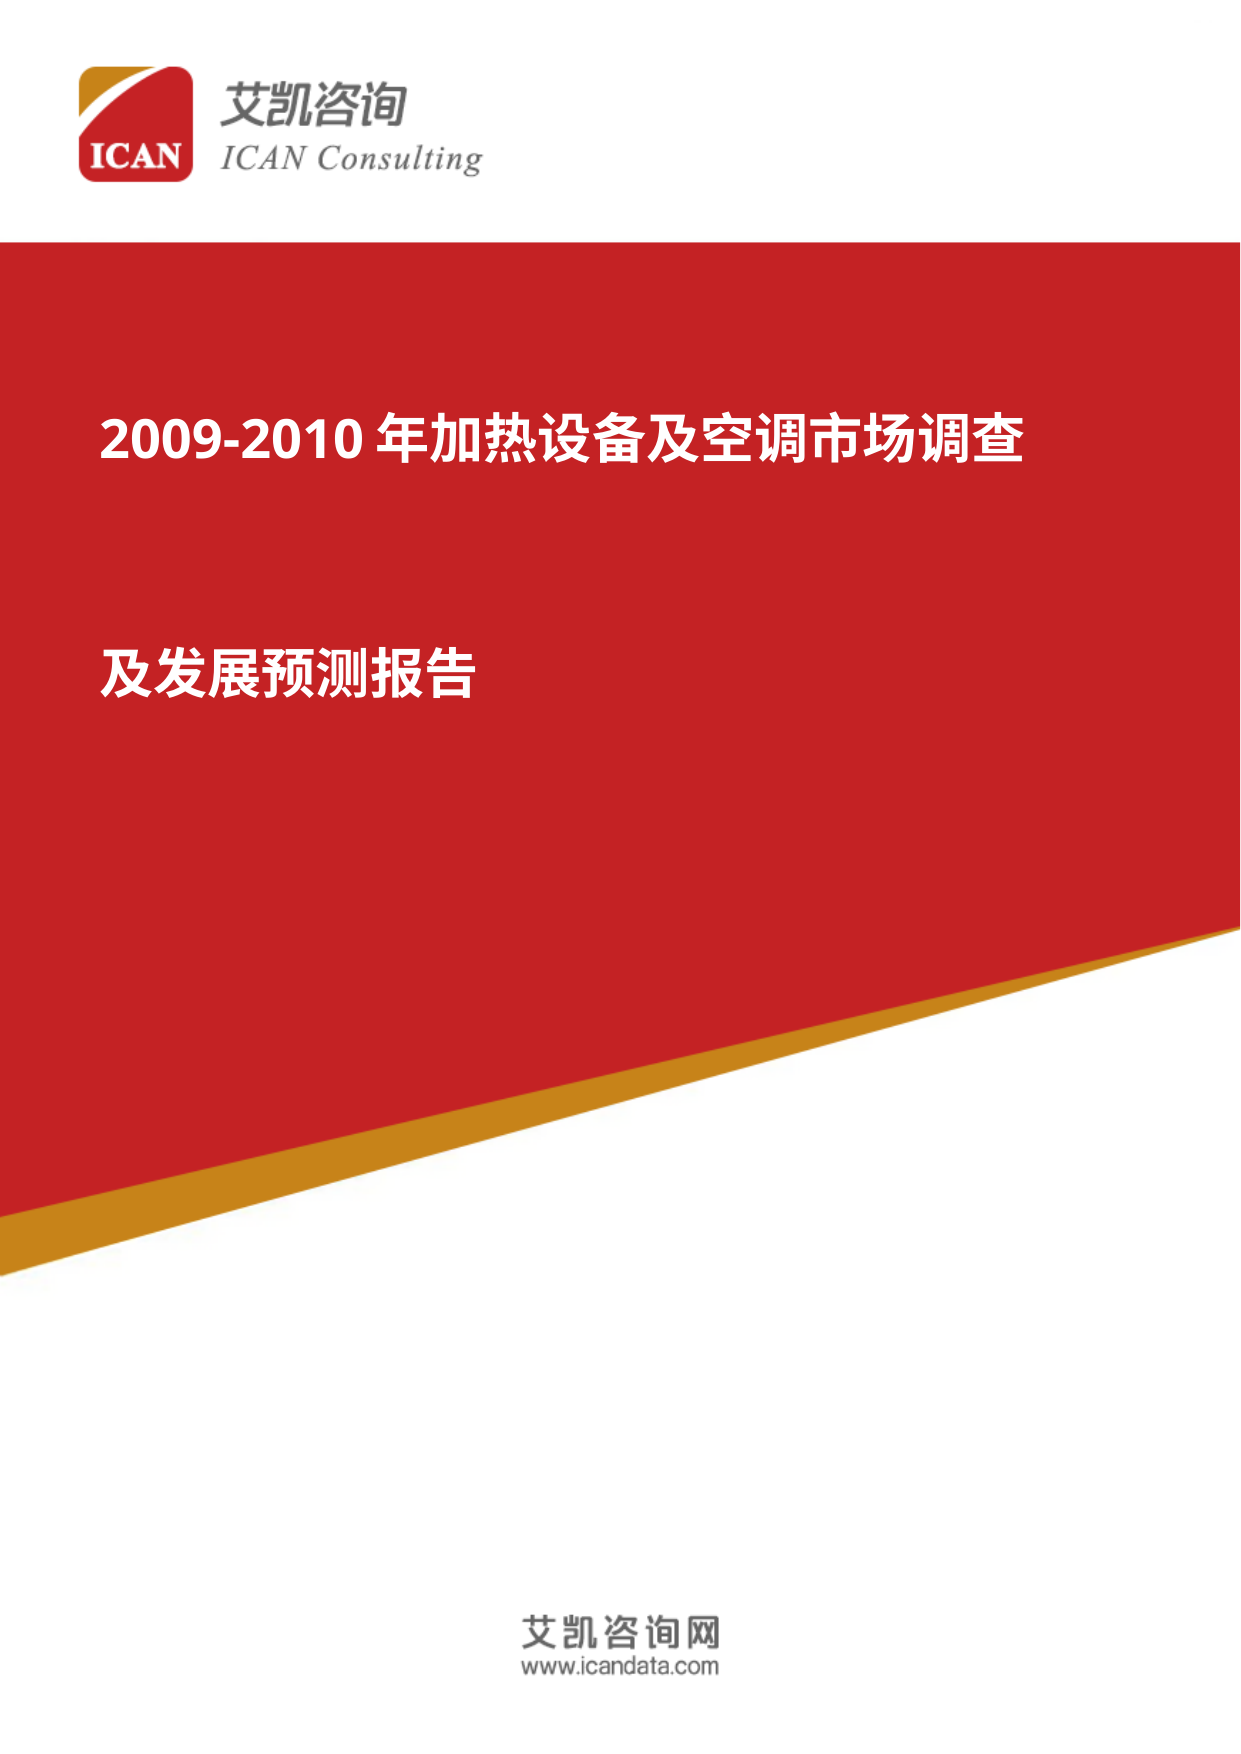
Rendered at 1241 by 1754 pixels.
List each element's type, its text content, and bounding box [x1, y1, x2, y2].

picture [0, 5, 1241, 1754]
subtitle 2009-2010年加热设备及空调市场调查及发展预测报告 [99, 386, 1053, 718]
